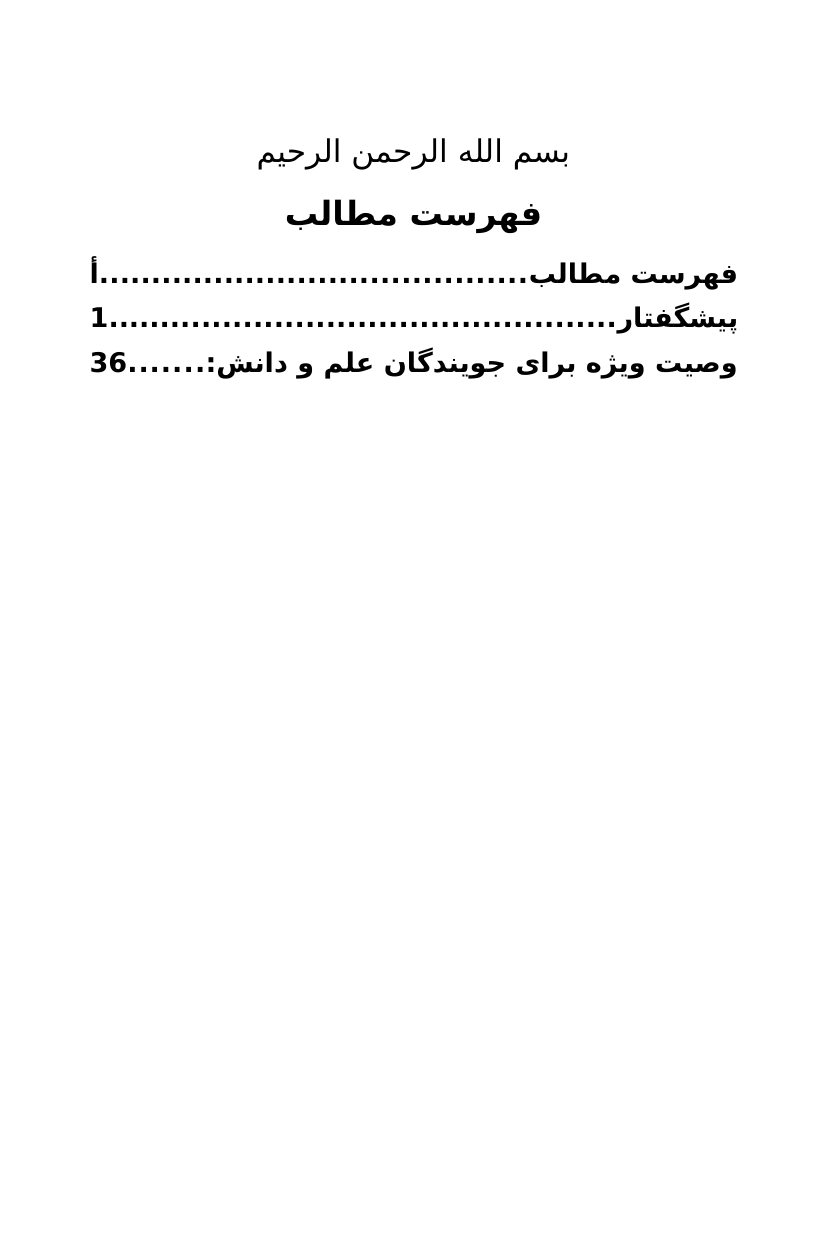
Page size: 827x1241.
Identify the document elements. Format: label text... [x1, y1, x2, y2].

text فهرست مطالب [89, 195, 738, 234]
text فهرست مطالب أ [89, 259, 738, 290]
text بسم الله الرحمن الرحیم [89, 133, 738, 170]
text وصیت ویژه برای جویندگان علم و دانش: 36 [89, 347, 738, 378]
text پیشگفتار 1 [89, 303, 738, 334]
